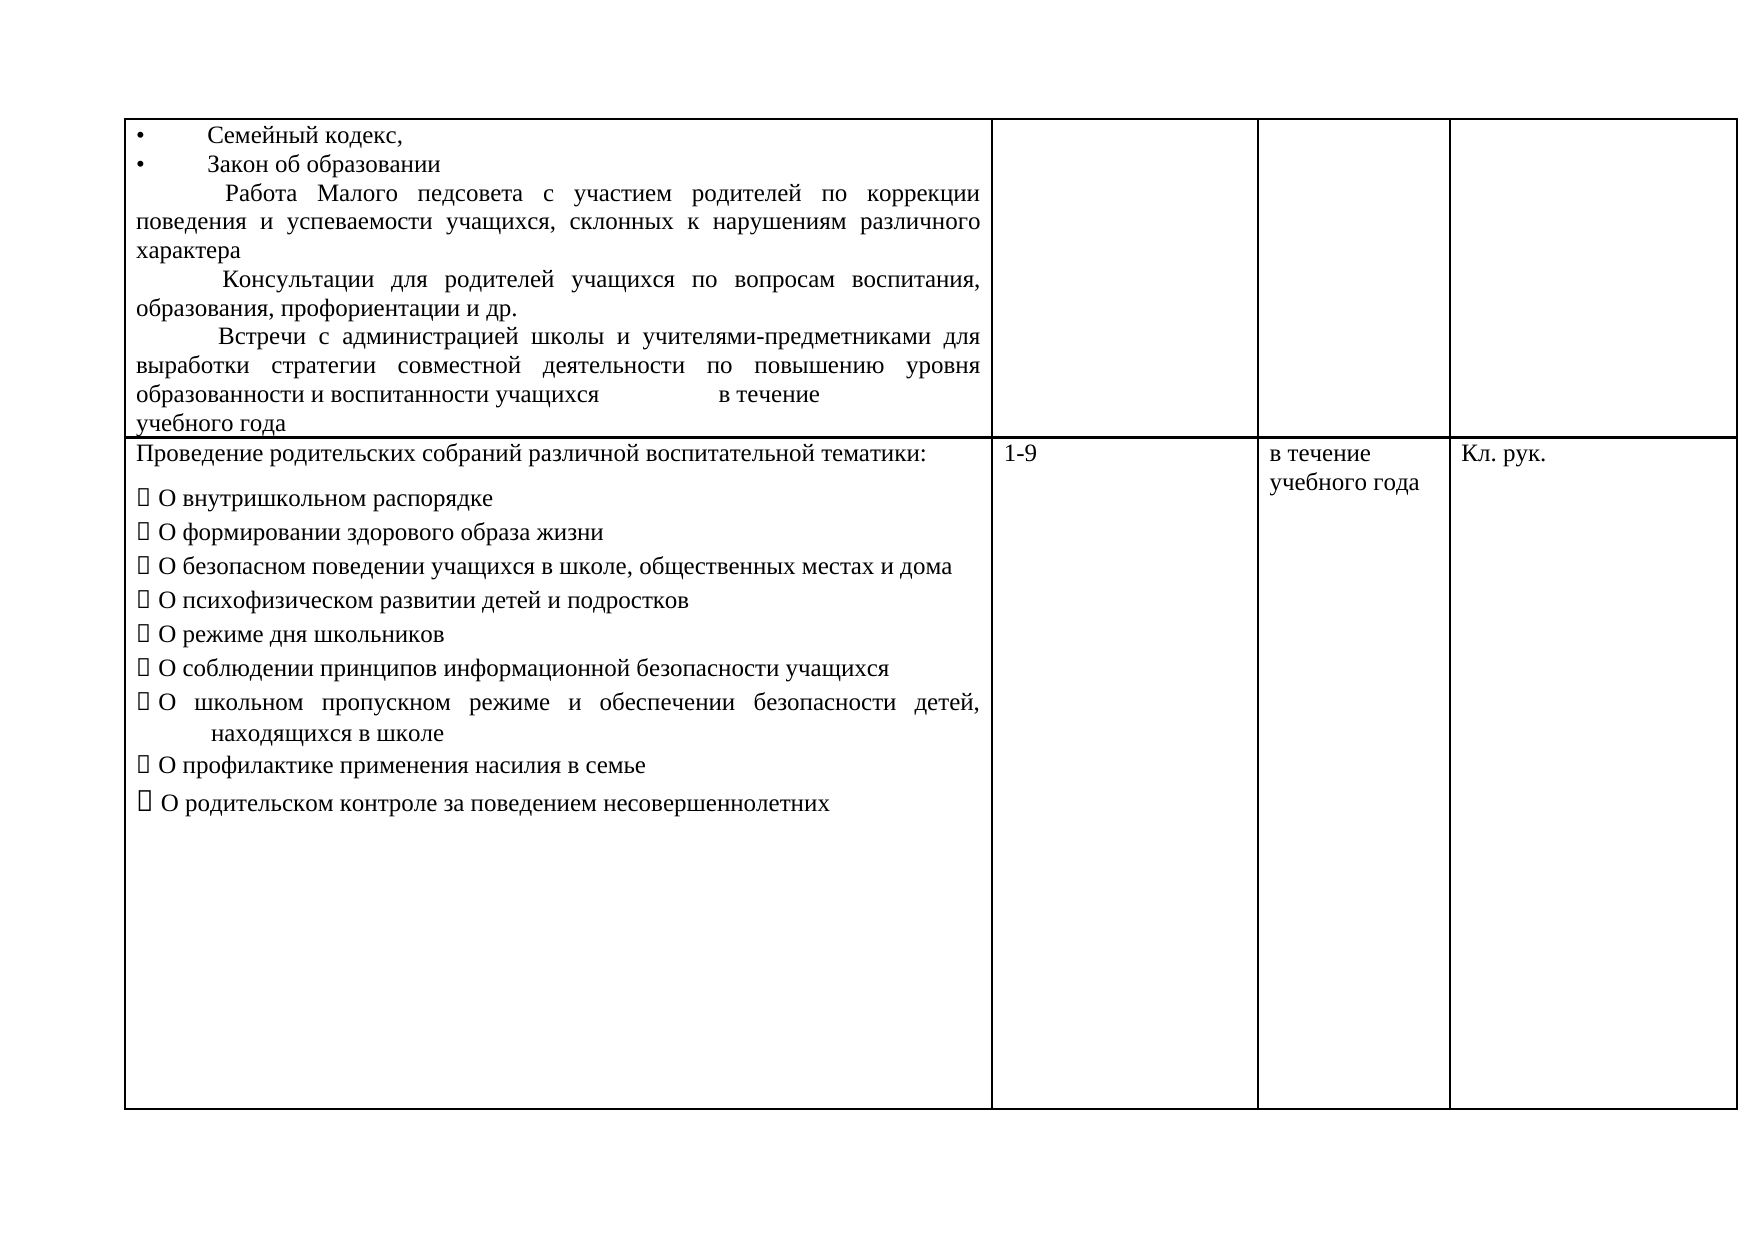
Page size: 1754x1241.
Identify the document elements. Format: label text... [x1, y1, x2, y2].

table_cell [1451, 120, 1736, 436]
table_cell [126, 120, 991, 436]
table_cell [1259, 120, 1449, 436]
table_cell 1-9 [993, 439, 1257, 1108]
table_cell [126, 439, 991, 1108]
table_cell Кл. рук. [1451, 439, 1736, 1108]
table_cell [1259, 439, 1449, 1108]
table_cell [993, 120, 1257, 436]
